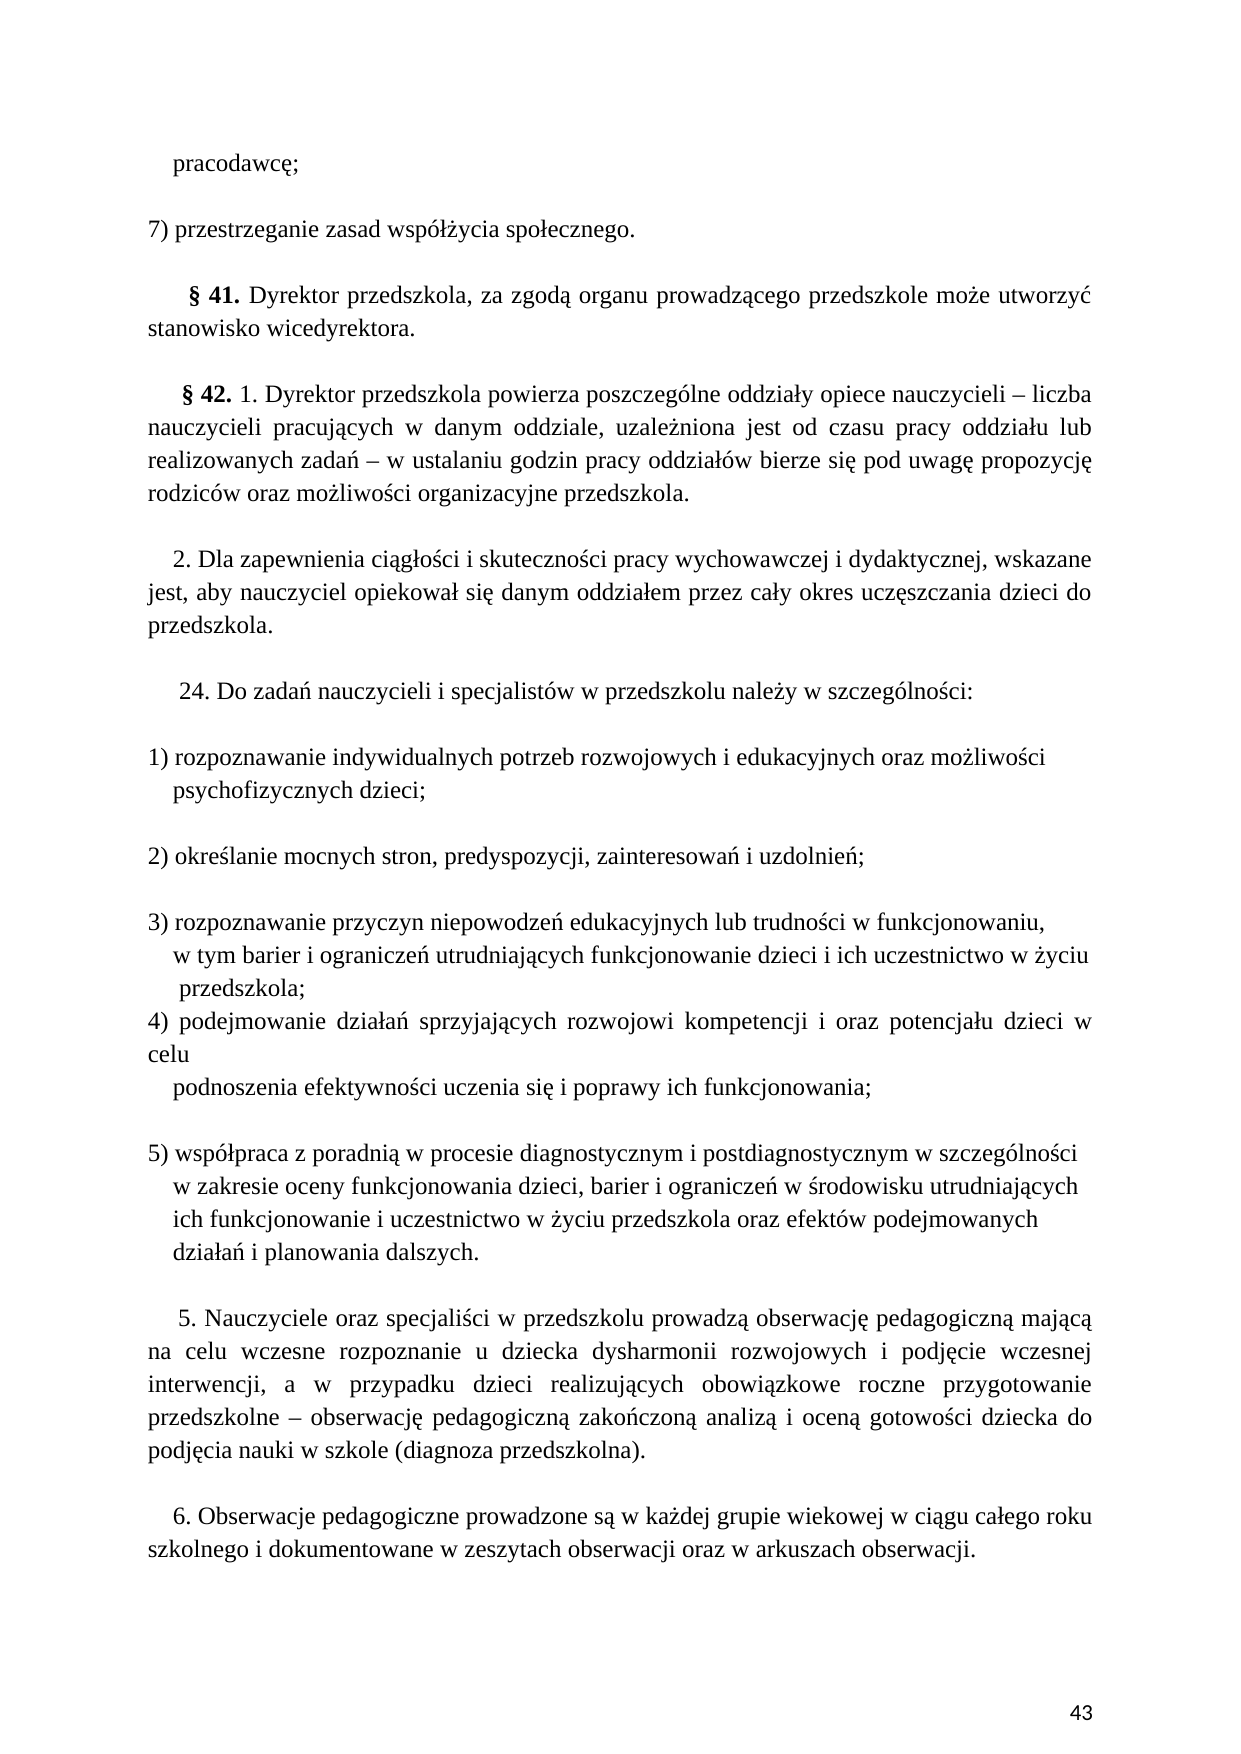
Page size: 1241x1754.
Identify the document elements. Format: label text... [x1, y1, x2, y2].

text podnoszenia efektywności uczenia się i poprawy ich funkcjonowania; [148, 1072, 1093, 1101]
text 24. Do zadań nauczycieli i specjalistów w przedszkolu należy w szczególności: [148, 676, 1093, 705]
text 1) rozpoznawanie indywidualnych potrzeb rozwojowych i edukacyjnych oraz możliwości [148, 742, 1093, 771]
text przedszkola; [148, 973, 1093, 1002]
text § 42. 1. Dyrektor przedszkola powierza poszczególne oddziały opiece nauczycieli – liczba nauczycieli pracujących w danym oddziale, uzależniona jest od czasu pracy oddziału lub realizowanych zadań – w ustalaniu godzin pracy oddziałów bierze się pod uwagę propozycję rodziców oraz możliwości organizacyjne przedszkola. [148, 379, 1093, 507]
text ich funkcjonowanie i uczestnictwo w życiu przedszkola oraz efektów podejmowanych [148, 1204, 1093, 1233]
text 2) określanie mocnych stron, predyspozycji, zainteresowań i uzdolnień; [148, 841, 1093, 870]
text 3) rozpoznawanie przyczyn niepowodzeń edukacyjnych lub trudności w funkcjonowaniu, [148, 907, 1093, 936]
text 2. Dla zapewnienia ciągłości i skuteczności pracy wychowawczej i dydaktycznej, wskazane jest, aby nauczyciel opiekował się danym oddziałem przez cały okres uczęszczania dzieci do przedszkola. [148, 544, 1093, 639]
text 5. Nauczyciele oraz specjaliści w przedszkolu prowadzą obserwację pedagogiczną mającą na celu wczesne rozpoznanie u dziecka dysharmonii rozwojowych i podjęcie wczesnej interwencji, a w przypadku dzieci realizujących obowiązkowe roczne przygotowanie przedszkolne – obserwację pedagogiczną zakończoną analizą i oceną gotowości dziecka do podjęcia nauki w szkole (diagnoza przedszkolna). [148, 1303, 1093, 1464]
text pracodawcę; [148, 148, 1093, 176]
text działań i planowania dalszych. [148, 1237, 1093, 1266]
text 5) współpraca z poradnią w procesie diagnostycznym i postdiagnostycznym w szczególności [148, 1138, 1093, 1167]
text § 41. Dyrektor przedszkola, za zgodą organu prowadzącego przedszkole może utworzyć stanowisko wicedyrektora. [148, 280, 1093, 341]
text 7) przestrzeganie zasad współżycia społecznego. [148, 214, 1093, 242]
text w tym barier i ograniczeń utrudniających funkcjonowanie dzieci i ich uczestnictwo w życiu [148, 940, 1093, 969]
text psychofizycznych dzieci; [148, 775, 1093, 804]
text 4) podejmowanie działań sprzyjających rozwojowi kompetencji i oraz potencjału dzieci w celu [148, 1006, 1093, 1068]
text 6. Obserwacje pedagogiczne prowadzone są w każdej grupie wiekowej w ciągu całego roku szkolnego i dokumentowane w zeszytach obserwacji oraz w arkuszach obserwacji. [148, 1501, 1093, 1563]
text w zakresie oceny funkcjonowania dzieci, barier i ograniczeń w środowisku utrudniających [148, 1171, 1093, 1200]
